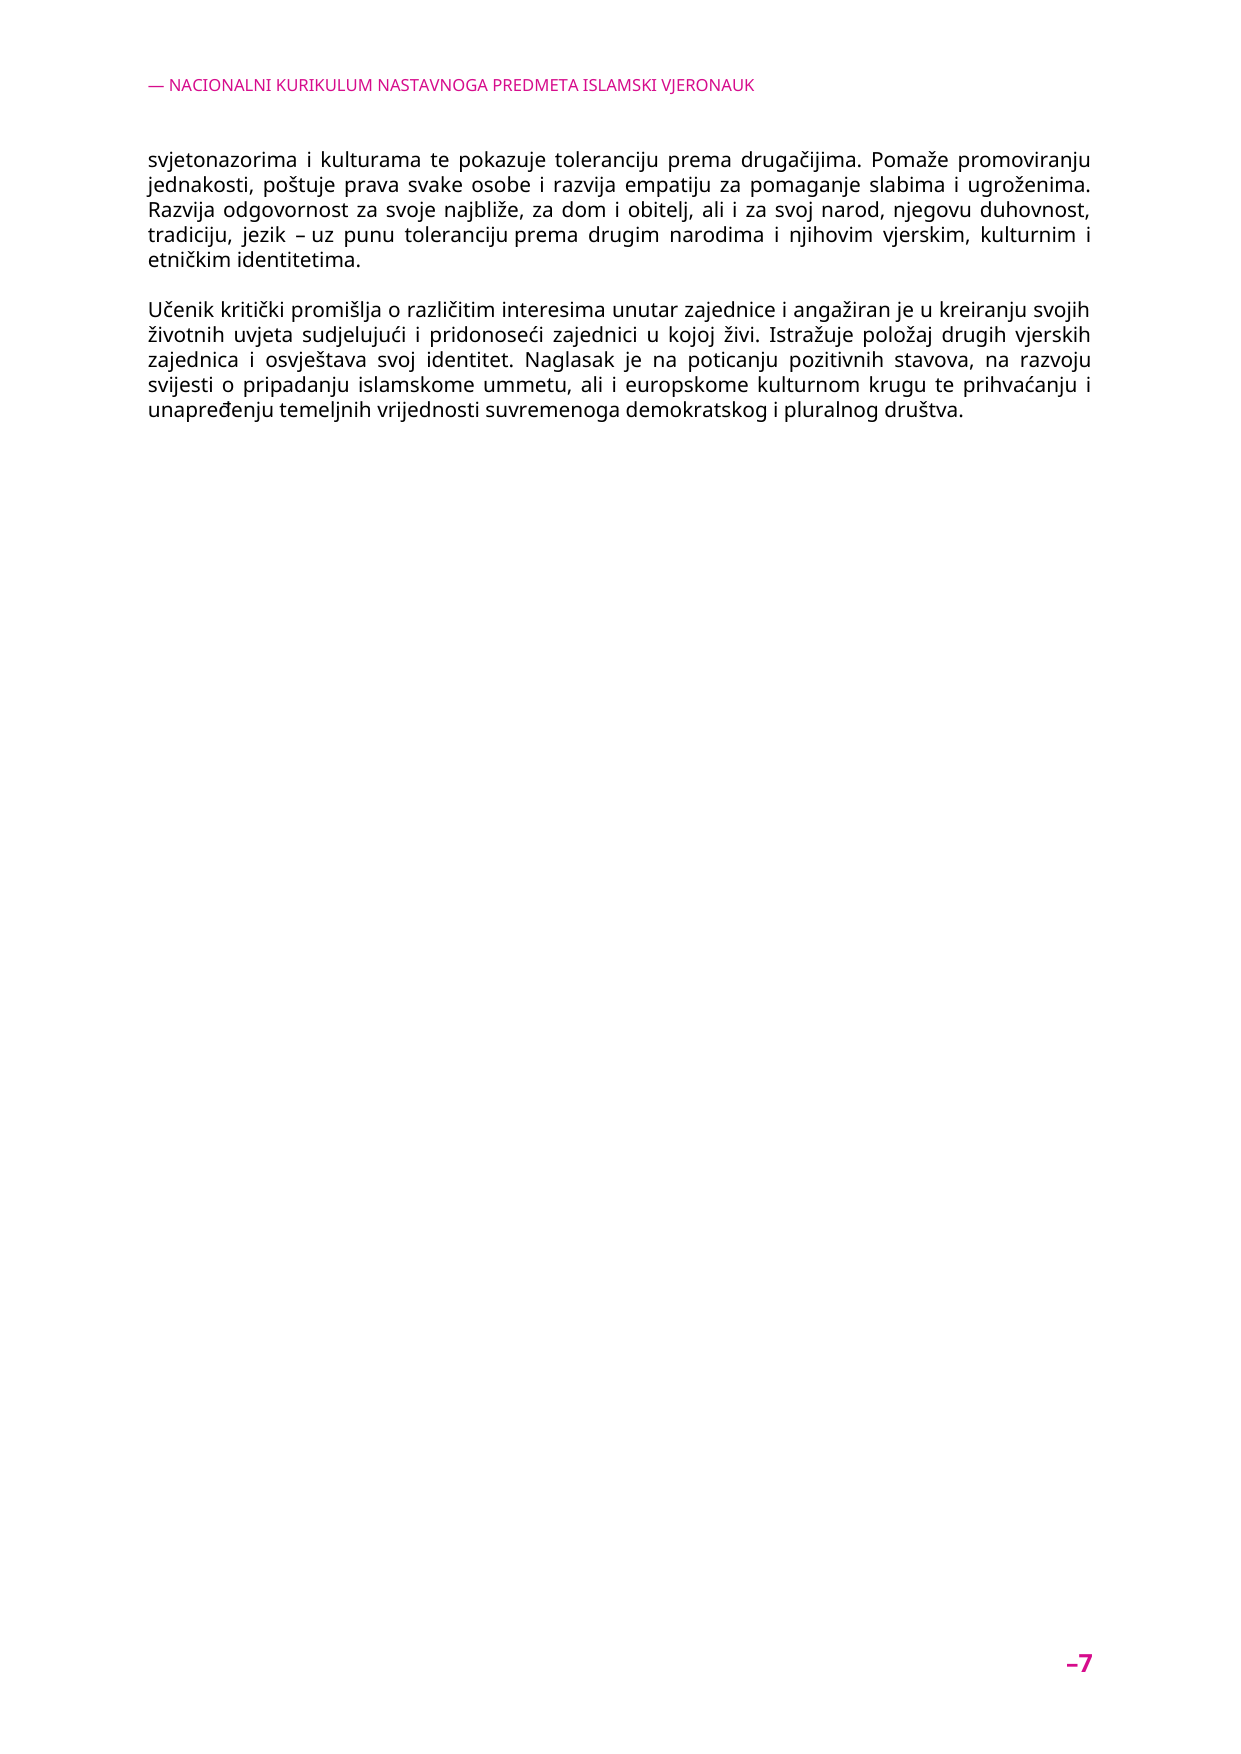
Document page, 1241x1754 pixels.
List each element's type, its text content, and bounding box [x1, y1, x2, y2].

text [148, 148, 1092, 273]
text Učenik kritički promišlja o različitim interesima unutar zajednice i angažiran je u kreiranju svojih životnih uvjeta sudjelujući i pridonoseći zajednici u kojoj živi. Istražuje položaj drugih vjerskih zajednica i osvještava svoj identitet. Naglasak je na poticanju pozitivnih stavova, na razvoju svijesti o pripadanju islamskome ummetu, ali i europskome kulturnom krugu te prihvaćanju i unapređenju temeljnih vrijednosti suvremenoga demokratskog i pluralnog društva. [148, 298, 1092, 423]
